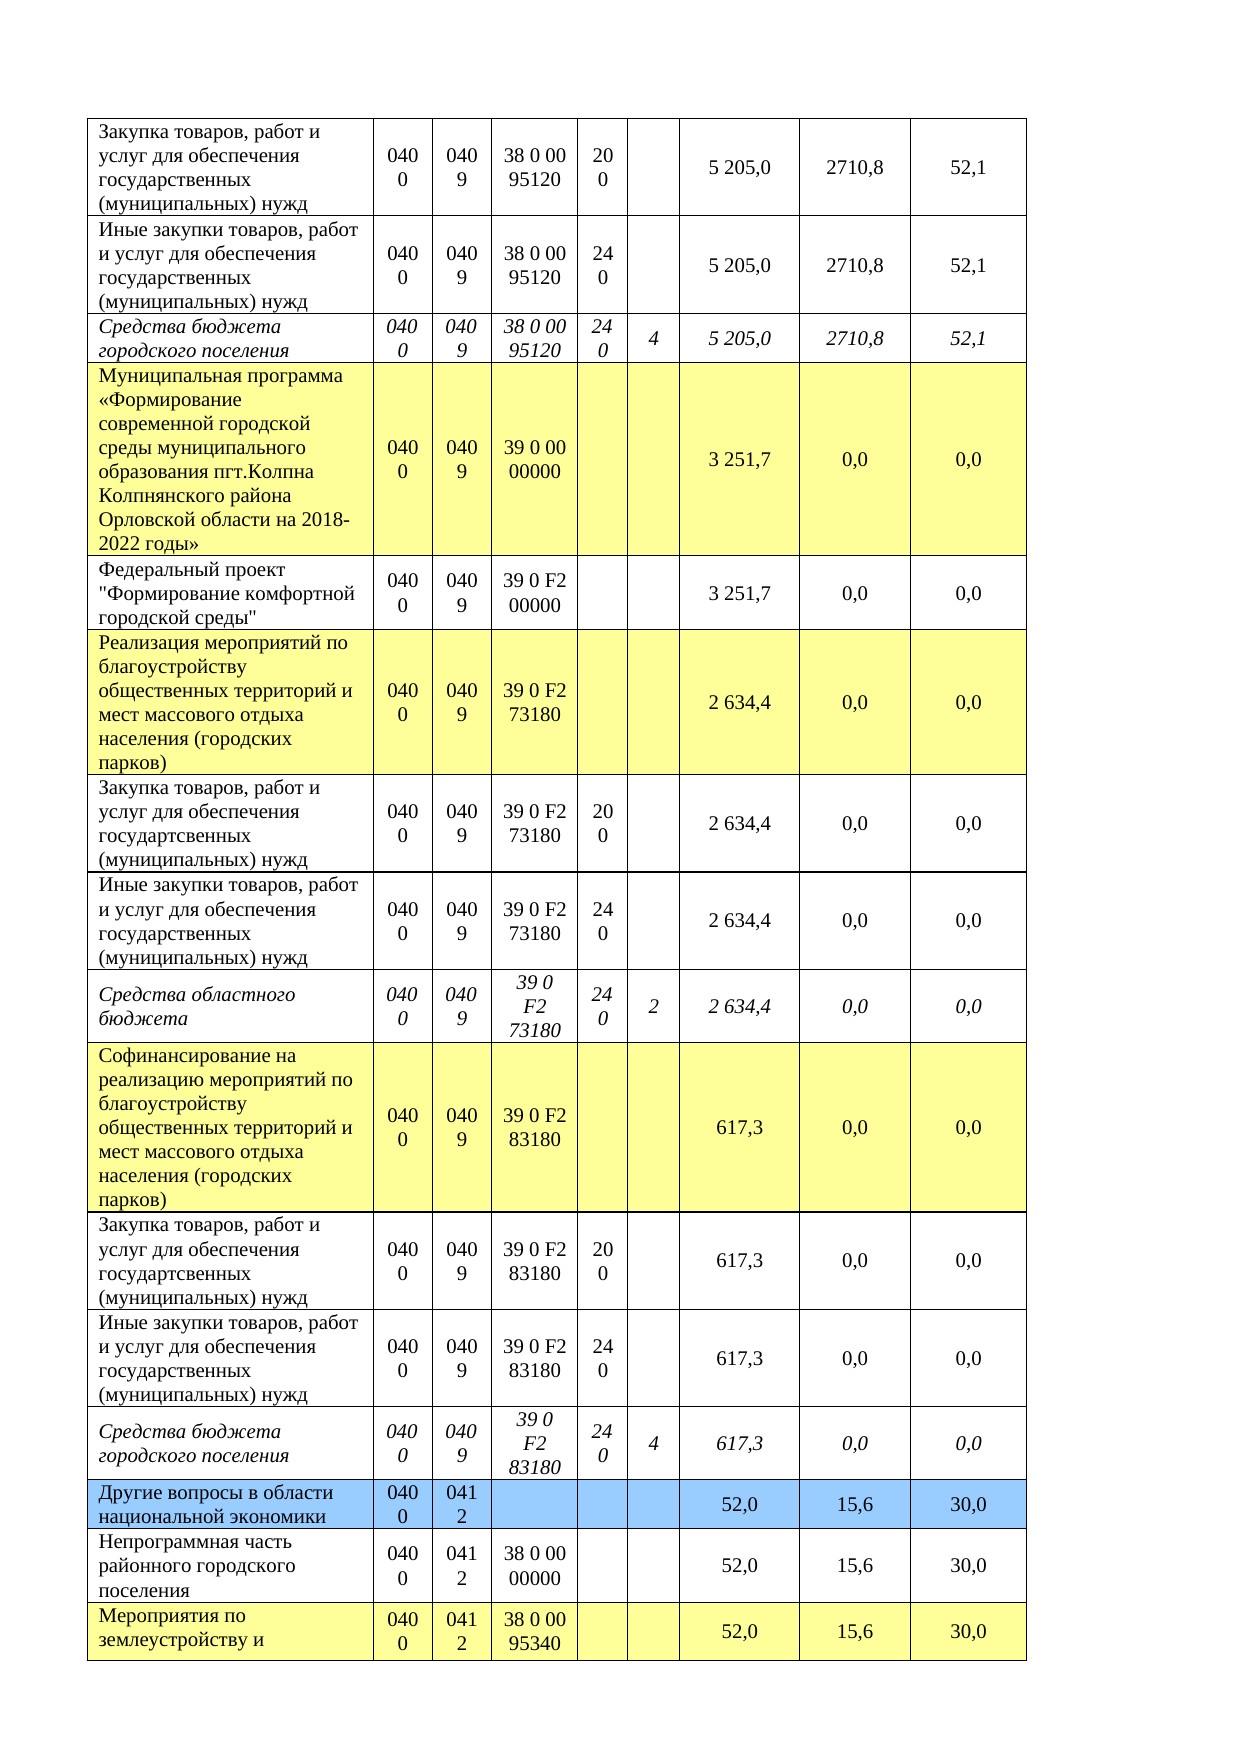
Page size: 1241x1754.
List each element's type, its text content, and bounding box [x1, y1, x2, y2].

table_cell Реализация мероприятий по благоустройству общественных территорий и мест массового отдыха населения (городских парков) [88, 630, 373, 774]
table_cell [628, 1043, 679, 1211]
table_cell 0409 [433, 970, 491, 1042]
table_cell 39 0 F2 73180 [492, 873, 577, 969]
table_cell [578, 1529, 627, 1602]
table_cell Муниципальная программа «Формирование современной городской среды муниципального образования пгт.Колпна Колпнянского района Орловской области на 2018-2022 годы» [88, 363, 373, 555]
table_cell 0409 [433, 1213, 491, 1309]
table_cell Непрограммная часть районного городского поселения [88, 1529, 373, 1602]
table_cell 0,0 [911, 363, 1026, 555]
table_cell 0400 [374, 1603, 432, 1660]
table_cell 0,0 [800, 363, 910, 555]
table_cell [628, 1480, 679, 1528]
table_cell 15,6 [800, 1603, 910, 1660]
table_cell 0400 [374, 1043, 432, 1211]
table_cell Другие вопросы в области национальной экономики [88, 1480, 373, 1528]
table_cell 2710,8 [800, 314, 910, 362]
table_cell 0,0 [911, 1213, 1026, 1309]
table_cell 2 634,4 [680, 970, 799, 1042]
table_cell 0409 [433, 1407, 491, 1479]
table_cell 240 [578, 216, 627, 313]
table_cell 0400 [374, 1529, 432, 1602]
table_cell Закупка товаров, работ и услуг для обеспечения государтсвенных (муниципальных) нужд [88, 775, 373, 871]
table_cell 39 0 F2 83180 [492, 1213, 577, 1309]
table_cell 5 205,0 [680, 119, 799, 215]
table_cell 52,1 [911, 314, 1026, 362]
table_cell 617,3 [680, 1310, 799, 1406]
table_cell [578, 1480, 627, 1528]
table_cell Иные закупки товаров, работ и услуг для обеспечения государственных (муниципальных) нужд [88, 1310, 373, 1406]
table_cell 0409 [433, 873, 491, 969]
table_cell 4 [628, 1407, 679, 1479]
table_cell [578, 1043, 627, 1211]
table_cell 0,0 [911, 1407, 1026, 1479]
table_cell 617,3 [680, 1407, 799, 1479]
table_cell 5 205,0 [680, 314, 799, 362]
table_cell 0,0 [911, 970, 1026, 1042]
table_cell [628, 556, 679, 629]
table_cell [578, 363, 627, 555]
table_cell 240 [578, 1310, 627, 1406]
table_cell 240 [578, 1407, 627, 1479]
table_cell [578, 630, 627, 774]
table_cell 0400 [374, 314, 432, 362]
table_cell 2 634,4 [680, 775, 799, 871]
table_cell 2 634,4 [680, 630, 799, 774]
table_cell 39 0 F2 83180 [492, 1310, 577, 1406]
table_cell 0,0 [800, 1213, 910, 1309]
table_cell 0400 [374, 556, 432, 629]
table_cell 240 [578, 970, 627, 1042]
table_cell 39 0 F2 73180 [492, 970, 577, 1042]
table_cell 0400 [374, 1310, 432, 1406]
table_cell 38 0 00 95340 [492, 1603, 577, 1660]
table_cell [628, 630, 679, 774]
table_cell 0409 [433, 1310, 491, 1406]
table_cell 0400 [374, 119, 432, 215]
table_cell 0,0 [911, 630, 1026, 774]
table_cell 0400 [374, 1213, 432, 1309]
table_cell 0,0 [800, 556, 910, 629]
table_cell 52,0 [680, 1603, 799, 1660]
table_cell 0400 [374, 216, 432, 313]
table_cell 3 251,7 [680, 363, 799, 555]
table_cell 39 0 F2 73180 [492, 775, 577, 871]
table_cell [628, 1529, 679, 1602]
table_cell 52,1 [911, 119, 1026, 215]
table_cell 2710,8 [800, 216, 910, 313]
table_cell [628, 1213, 679, 1309]
table_cell 0,0 [911, 1310, 1026, 1406]
table_cell Иные закупки товаров, работ и услуг для обеспечения государственных (муниципальных) нужд [88, 873, 373, 969]
table_cell 0400 [374, 1480, 432, 1528]
table_cell 0,0 [911, 775, 1026, 871]
table_cell 0412 [433, 1603, 491, 1660]
table_cell 52,1 [911, 216, 1026, 313]
table_cell Средства областного бюджета [88, 970, 373, 1042]
table_cell Закупка товаров, работ и услуг для обеспечения государственных (муниципальных) нужд [88, 119, 373, 215]
table_cell 38 0 00 95120 [492, 119, 577, 215]
table_cell 15,6 [800, 1480, 910, 1528]
table_cell 15,6 [800, 1529, 910, 1602]
table_cell 240 [578, 873, 627, 969]
table_cell 3 251,7 [680, 556, 799, 629]
table_cell 0400 [374, 970, 432, 1042]
table_cell 0,0 [911, 1043, 1026, 1211]
table_cell 0400 [374, 775, 432, 871]
table_cell [492, 1480, 577, 1528]
table_cell 0400 [374, 363, 432, 555]
table_cell 30,0 [911, 1603, 1026, 1660]
table_cell 2 634,4 [680, 873, 799, 969]
table_cell 0412 [433, 1480, 491, 1528]
table_cell 0,0 [911, 873, 1026, 969]
table_cell 39 0 F2 00000 [492, 556, 577, 629]
table_cell 0412 [433, 1529, 491, 1602]
table_cell 38 0 00 00000 [492, 1529, 577, 1602]
table_cell [578, 556, 627, 629]
table_cell 0,0 [800, 1043, 910, 1211]
table_cell [628, 1603, 679, 1660]
table_cell 0400 [374, 1407, 432, 1479]
table_cell [628, 1310, 679, 1406]
table_cell 0,0 [800, 1407, 910, 1479]
table_cell 38 0 00 95120 [492, 314, 577, 362]
table_cell 200 [578, 1213, 627, 1309]
table_cell 0409 [433, 556, 491, 629]
table_cell [628, 363, 679, 555]
table_cell 0,0 [911, 556, 1026, 629]
table_cell 240 [578, 314, 627, 362]
table_cell 39 0 F2 83180 [492, 1407, 577, 1479]
table_cell 52,0 [680, 1480, 799, 1528]
table_cell 4 [628, 314, 679, 362]
table_cell 0409 [433, 216, 491, 313]
table_cell 30,0 [911, 1480, 1026, 1528]
table_cell 0,0 [800, 873, 910, 969]
table_cell 0400 [374, 630, 432, 774]
table_cell [628, 216, 679, 313]
table_cell 39 0 F2 73180 [492, 630, 577, 774]
table_cell 0409 [433, 119, 491, 215]
table_cell Средства бюджета городского поселения [88, 1407, 373, 1479]
table_cell 0409 [433, 1043, 491, 1211]
table_cell Средства бюджета городского поселения [88, 314, 373, 362]
table_cell 0,0 [800, 970, 910, 1042]
table_cell [628, 119, 679, 215]
table_cell 39 0 00 00000 [492, 363, 577, 555]
table_cell 0409 [433, 775, 491, 871]
table_cell [628, 775, 679, 871]
table_cell 0400 [374, 873, 432, 969]
table_cell [578, 1603, 627, 1660]
table_cell 200 [578, 775, 627, 871]
table_cell Закупка товаров, работ и услуг для обеспечения государтсвенных (муниципальных) нужд [88, 1213, 373, 1309]
table_cell 30,0 [911, 1529, 1026, 1602]
table_cell 52,0 [680, 1529, 799, 1602]
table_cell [88, 1603, 373, 1660]
table_cell 38 0 00 95120 [492, 216, 577, 313]
table_cell 0,0 [800, 630, 910, 774]
table_cell Иные закупки товаров, работ и услуг для обеспечения государственных (муниципальных) нужд [88, 216, 373, 313]
table_cell 0409 [433, 630, 491, 774]
table_cell 617,3 [680, 1213, 799, 1309]
table_cell 5 205,0 [680, 216, 799, 313]
table_cell 200 [578, 119, 627, 215]
table_cell 0409 [433, 363, 491, 555]
table_cell 39 0 F2 83180 [492, 1043, 577, 1211]
table_cell 0,0 [800, 1310, 910, 1406]
table_cell 2710,8 [800, 119, 910, 215]
table_cell 0,0 [800, 775, 910, 871]
table_cell Софинансирование на реализацию мероприятий по благоустройству общественных территорий и мест массового отдыха населения (городских парков) [88, 1043, 373, 1211]
table_cell 2 [628, 970, 679, 1042]
table_cell [628, 873, 679, 969]
table_cell 617,3 [680, 1043, 799, 1211]
table_cell Федеральный проект "Формирование комфортной городской среды" [88, 556, 373, 629]
table_cell 0409 [433, 314, 491, 362]
